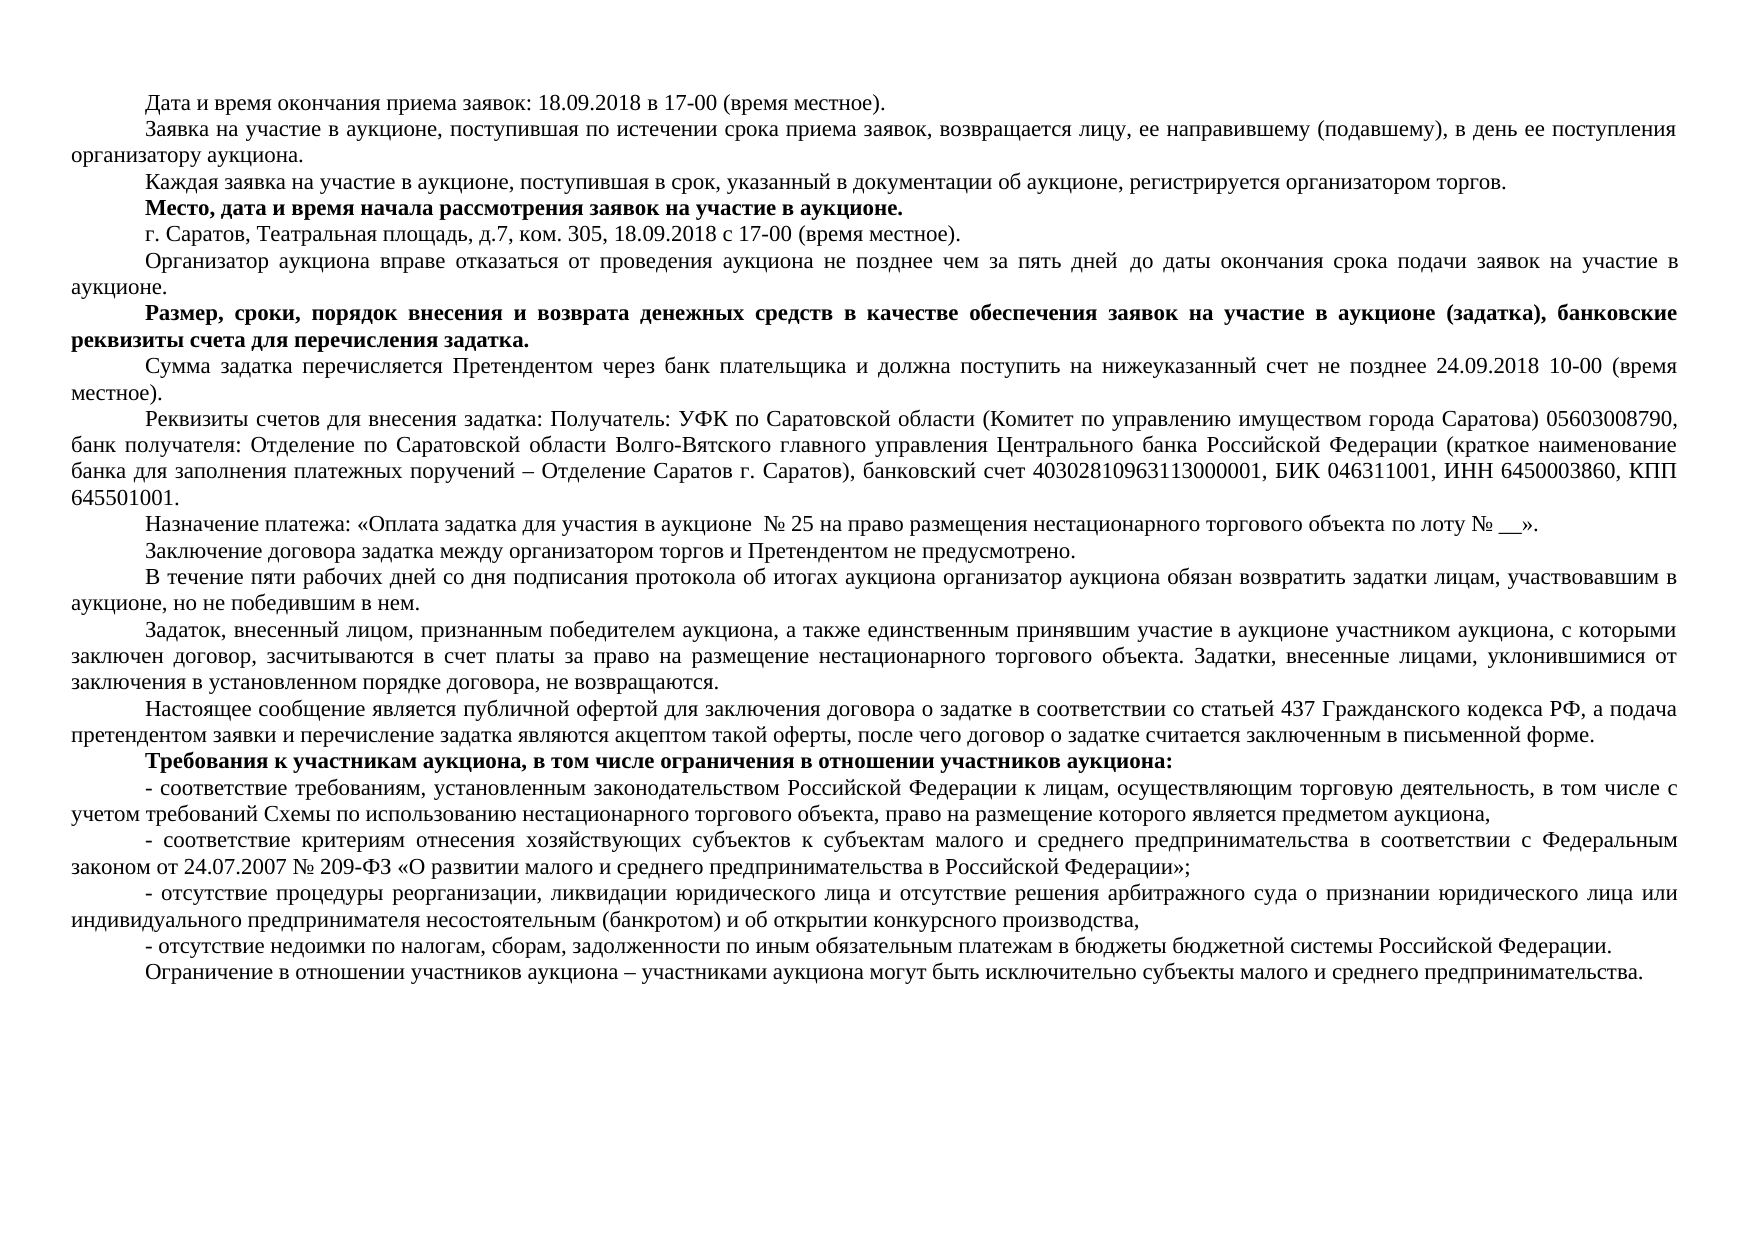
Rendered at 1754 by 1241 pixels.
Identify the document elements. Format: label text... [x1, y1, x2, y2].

text Заключение договора задатка между организатором торгов и Претендентом не предусмотрено. [71, 537, 1680, 563]
text Настоящее сообщение является публичной офертой для заключения договора о задатке в соответствии со статьей 437 Гражданского кодекса РФ, а подача претендентом заявки и перечисление задатка являются акцептом такой оферты, после чего договор о задатке считается заключенным в письменной форме. [71, 695, 1680, 747]
text г. Саратов, Театральная площадь, д.7, ком. 305, 18.09.2018 с 17-00 (время местное). [71, 220, 1680, 247]
text - отсутствие процедуры реорганизации, ликвидации юридического лица и отсутствие решения арбитражного суда о признании юридического лица или индивидуального предпринимателя несостоятельным (банкротом) и об открытии конкурсного производства, [71, 879, 1680, 932]
text Назначение платежа: «Оплата задатка для участия в аукционе № 25 на право размещения нестационарного торгового объекта по лоту № __». [71, 510, 1680, 537]
text Требования к участникам аукциона, в том числе ограничения в отношении участников аукциона: [71, 747, 1680, 774]
text - отсутствие недоимки по налогам, сборам, задолженности по иным обязательным платежам в бюджеты бюджетной системы Российской Федерации. [71, 932, 1680, 958]
text - соответствие требованиям, установленным законодательством Российской Федерации к лицам, осуществляющим торговую деятельность, в том числе с учетом требований Схемы по использованию нестационарного торгового объекта, право на размещение которого является предметом аукциона, [71, 774, 1680, 827]
text Размер, сроки, порядок внесения и возврата денежных средств в качестве обеспечения заявок на участие в аукционе (задатка), банковские реквизиты счета для перечисления задатка. [71, 299, 1680, 352]
text Реквизиты счетов для внесения задатка: Получатель: УФК по Саратовской области (Комитет по управлению имуществом города Саратова) 05603008790, банк получателя: Отделение по Саратовской области Волго-Вятского главного управления Центрального банка Российской Федерации (краткое наименование банка для заполнения платежных поручений – Отделение Саратов г. Саратов), банковский счет 40302810963113000001, БИК 046311001, ИНН 6450003860, КПП 645501001. [71, 405, 1680, 510]
text Организатор аукциона вправе отказаться от проведения аукциона не позднее чем за пять дней до даты окончания срока подачи заявок на участие в аукционе. [71, 247, 1680, 299]
text Ограничение в отношении участников аукциона – участниками аукциона могут быть исключительно субъекты малого и среднего предпринимательства. [71, 958, 1680, 985]
text Сумма задатка перечисляется Претендентом через банк плательщика и должна поступить на нижеуказанный счет не позднее 24.09.2018 10-00 (время местное). [71, 352, 1680, 405]
text В течение пяти рабочих дней со дня подписания протокола об итогах аукциона организатор аукциона обязан возвратить задатки лицам, участвовавшим в аукционе, но не победившим в нем. [71, 563, 1680, 616]
text Дата и время окончания приема заявок: 18.09.2018 в 17-00 (время местное). [71, 89, 1680, 115]
text Место, дата и время начала рассмотрения заявок на участие в аукционе. [71, 194, 1680, 220]
text Задаток, внесенный лицом, признанным победителем аукциона, а также единственным принявшим участие в аукционе участником аукциона, с которыми заключен договор, засчитываются в счет платы за право на размещение нестационарного торгового объекта. Задатки, внесенные лицами, уклонившимися от заключения в установленном порядке договора, не возвращаются. [71, 616, 1680, 695]
text Заявка на участие в аукционе, поступившая по истечении срока приема заявок, возвращается лицу, ее направившему (подавшему), в день ее поступления организатору аукциона. [71, 115, 1680, 168]
text - соответствие критериям отнесения хозяйствующих субъектов к субъектам малого и среднего предпринимательства в соответствии с Федеральным законом от 24.07.2007 № 209-ФЗ «О развитии малого и среднего предпринимательства в Российской Федерации»; [71, 827, 1680, 879]
text Каждая заявка на участие в аукционе, поступившая в срок, указанный в документации об аукционе, регистрируется организатором торгов. [71, 168, 1680, 194]
